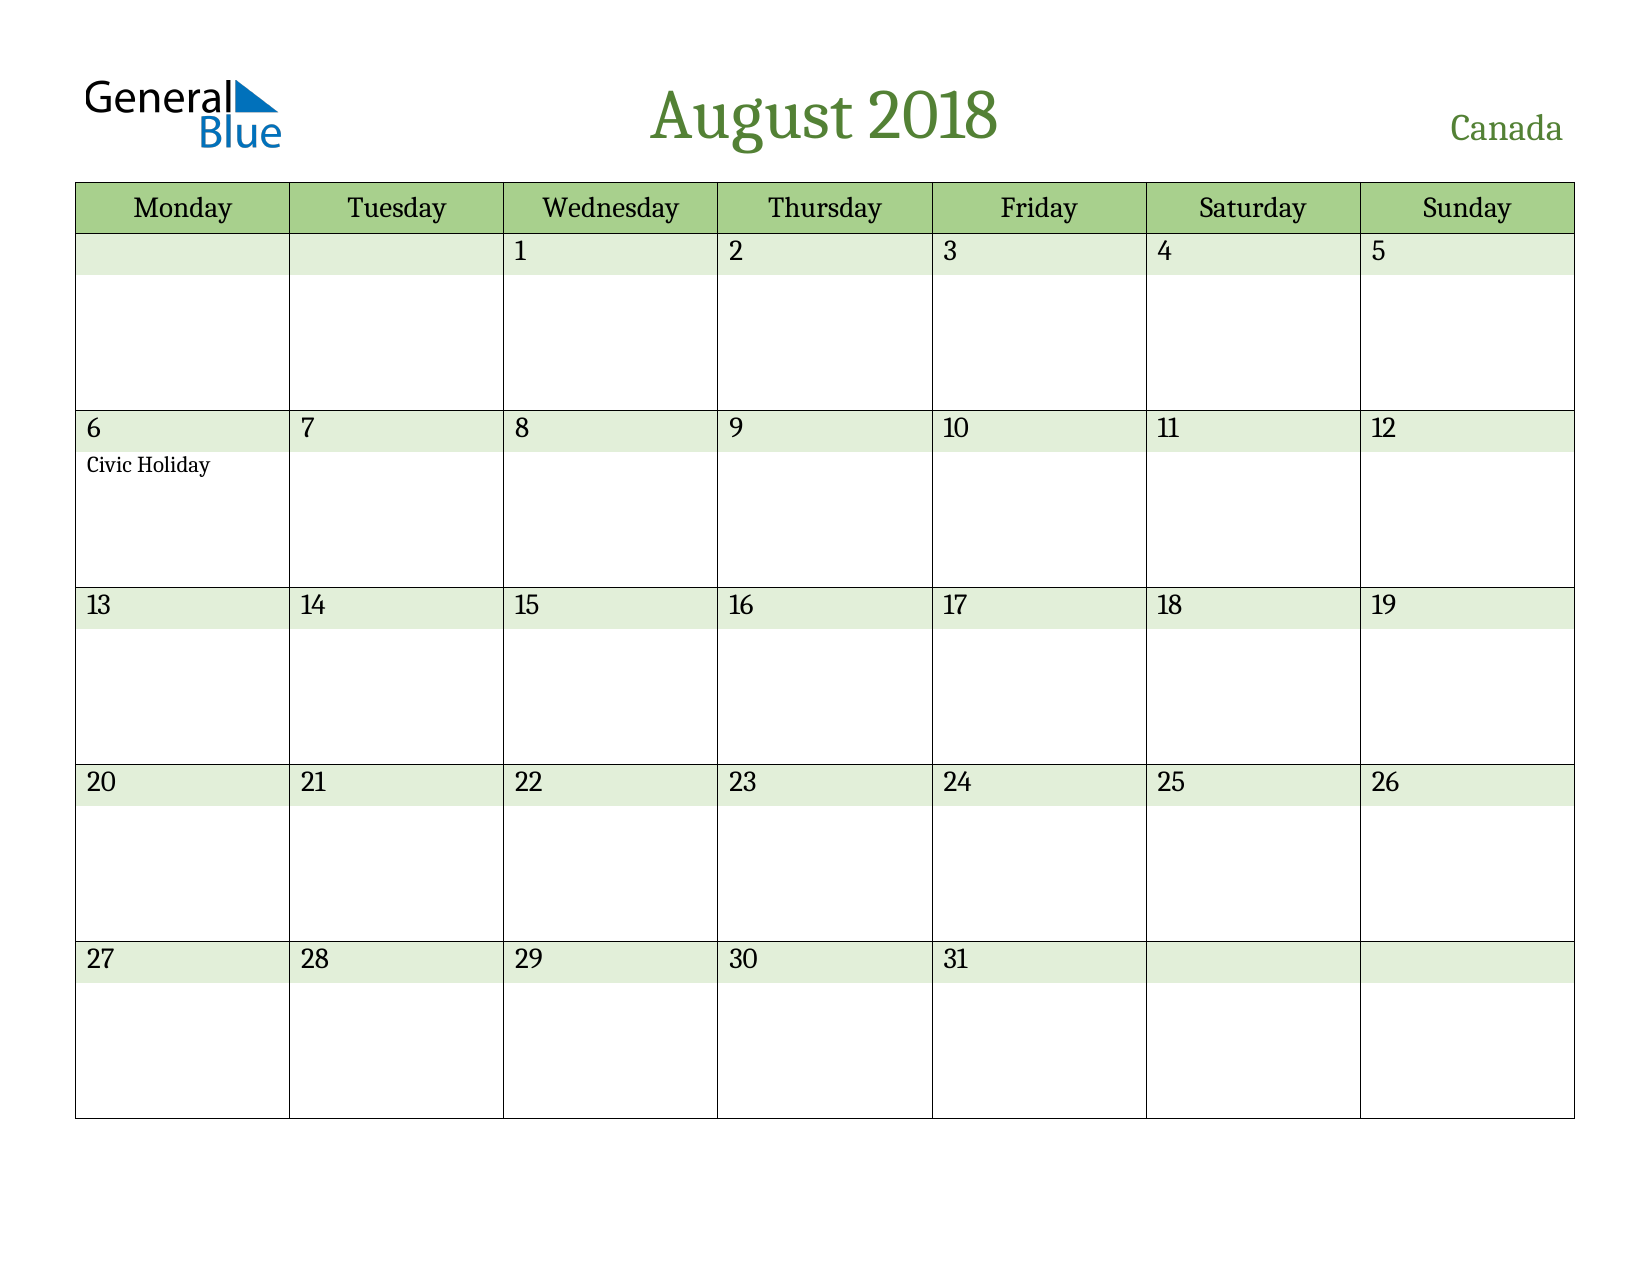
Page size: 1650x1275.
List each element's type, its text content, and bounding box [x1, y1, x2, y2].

table_cell [933, 629, 1146, 764]
table_cell 23 [718, 765, 932, 806]
table_cell [1147, 806, 1360, 941]
table_cell 24 [933, 765, 1146, 806]
table_cell [718, 452, 932, 587]
table_cell 30 [718, 942, 932, 983]
table_cell [1361, 629, 1574, 764]
table_cell 29 [504, 942, 717, 983]
table_cell Wednesday [504, 183, 717, 233]
table_cell 6 [76, 411, 289, 452]
table_cell [933, 452, 1146, 587]
table_cell Tuesday [290, 183, 503, 233]
table_cell [504, 806, 717, 941]
table_cell 17 [933, 588, 1146, 629]
table_cell [933, 275, 1146, 410]
table_cell [76, 275, 289, 410]
table_cell [504, 275, 717, 410]
table_cell Civic Holiday [76, 452, 289, 587]
table_cell [290, 806, 503, 941]
table_cell [1147, 452, 1360, 587]
table_cell [1361, 942, 1574, 983]
table_cell 31 [933, 942, 1146, 983]
table_cell 22 [504, 765, 717, 806]
table_cell 16 [718, 588, 932, 629]
table_cell [290, 452, 503, 587]
table_cell 20 [76, 765, 289, 806]
table_cell [933, 806, 1146, 941]
table_cell [76, 629, 289, 764]
table_cell [76, 983, 289, 1118]
table_cell [1361, 983, 1574, 1118]
table_cell [504, 629, 717, 764]
table_cell [504, 983, 717, 1118]
table_cell Saturday [1147, 183, 1360, 233]
table_cell [290, 234, 503, 275]
table_cell 5 [1361, 234, 1574, 275]
table_cell [76, 806, 289, 941]
table_cell Monday [76, 183, 289, 233]
table_cell [290, 275, 503, 410]
table_cell 10 [933, 411, 1146, 452]
table_cell 18 [1147, 588, 1360, 629]
table_header [76, 75, 503, 182]
table_header August 2018 [504, 75, 1146, 182]
table_cell Friday [933, 183, 1146, 233]
table_cell 12 [1361, 411, 1574, 452]
table_cell [1361, 452, 1574, 587]
table_cell [1361, 806, 1574, 941]
table_cell 2 [718, 234, 932, 275]
table_cell Thursday [718, 183, 932, 233]
table_cell [718, 275, 932, 410]
table_cell 19 [1361, 588, 1574, 629]
table_cell Sunday [1361, 183, 1574, 233]
table_cell 14 [290, 588, 503, 629]
table_cell [1147, 983, 1360, 1118]
table_cell [1361, 275, 1574, 410]
table_cell 3 [933, 234, 1146, 275]
table_cell 1 [504, 234, 717, 275]
table_cell [1147, 942, 1360, 983]
table_cell 13 [76, 588, 289, 629]
table_cell 21 [290, 765, 503, 806]
table_cell 9 [718, 411, 932, 452]
table_cell 7 [290, 411, 503, 452]
table_cell [290, 983, 503, 1118]
table_cell 25 [1147, 765, 1360, 806]
table_cell 4 [1147, 234, 1360, 275]
table_cell 15 [504, 588, 717, 629]
table_cell [718, 806, 932, 941]
table_cell [718, 629, 932, 764]
table_cell [718, 983, 932, 1118]
table_cell 26 [1361, 765, 1574, 806]
table_cell 11 [1147, 411, 1360, 452]
table_cell [290, 629, 503, 764]
table_cell [1147, 629, 1360, 764]
table_cell [933, 983, 1146, 1118]
table_cell [504, 452, 717, 587]
table_cell [76, 234, 289, 275]
table_cell 8 [504, 411, 717, 452]
table_header Canada [1146, 75, 1574, 182]
table_cell 28 [290, 942, 503, 983]
table_cell 27 [76, 942, 289, 983]
picture [86, 80, 281, 148]
table_cell [1147, 275, 1360, 410]
